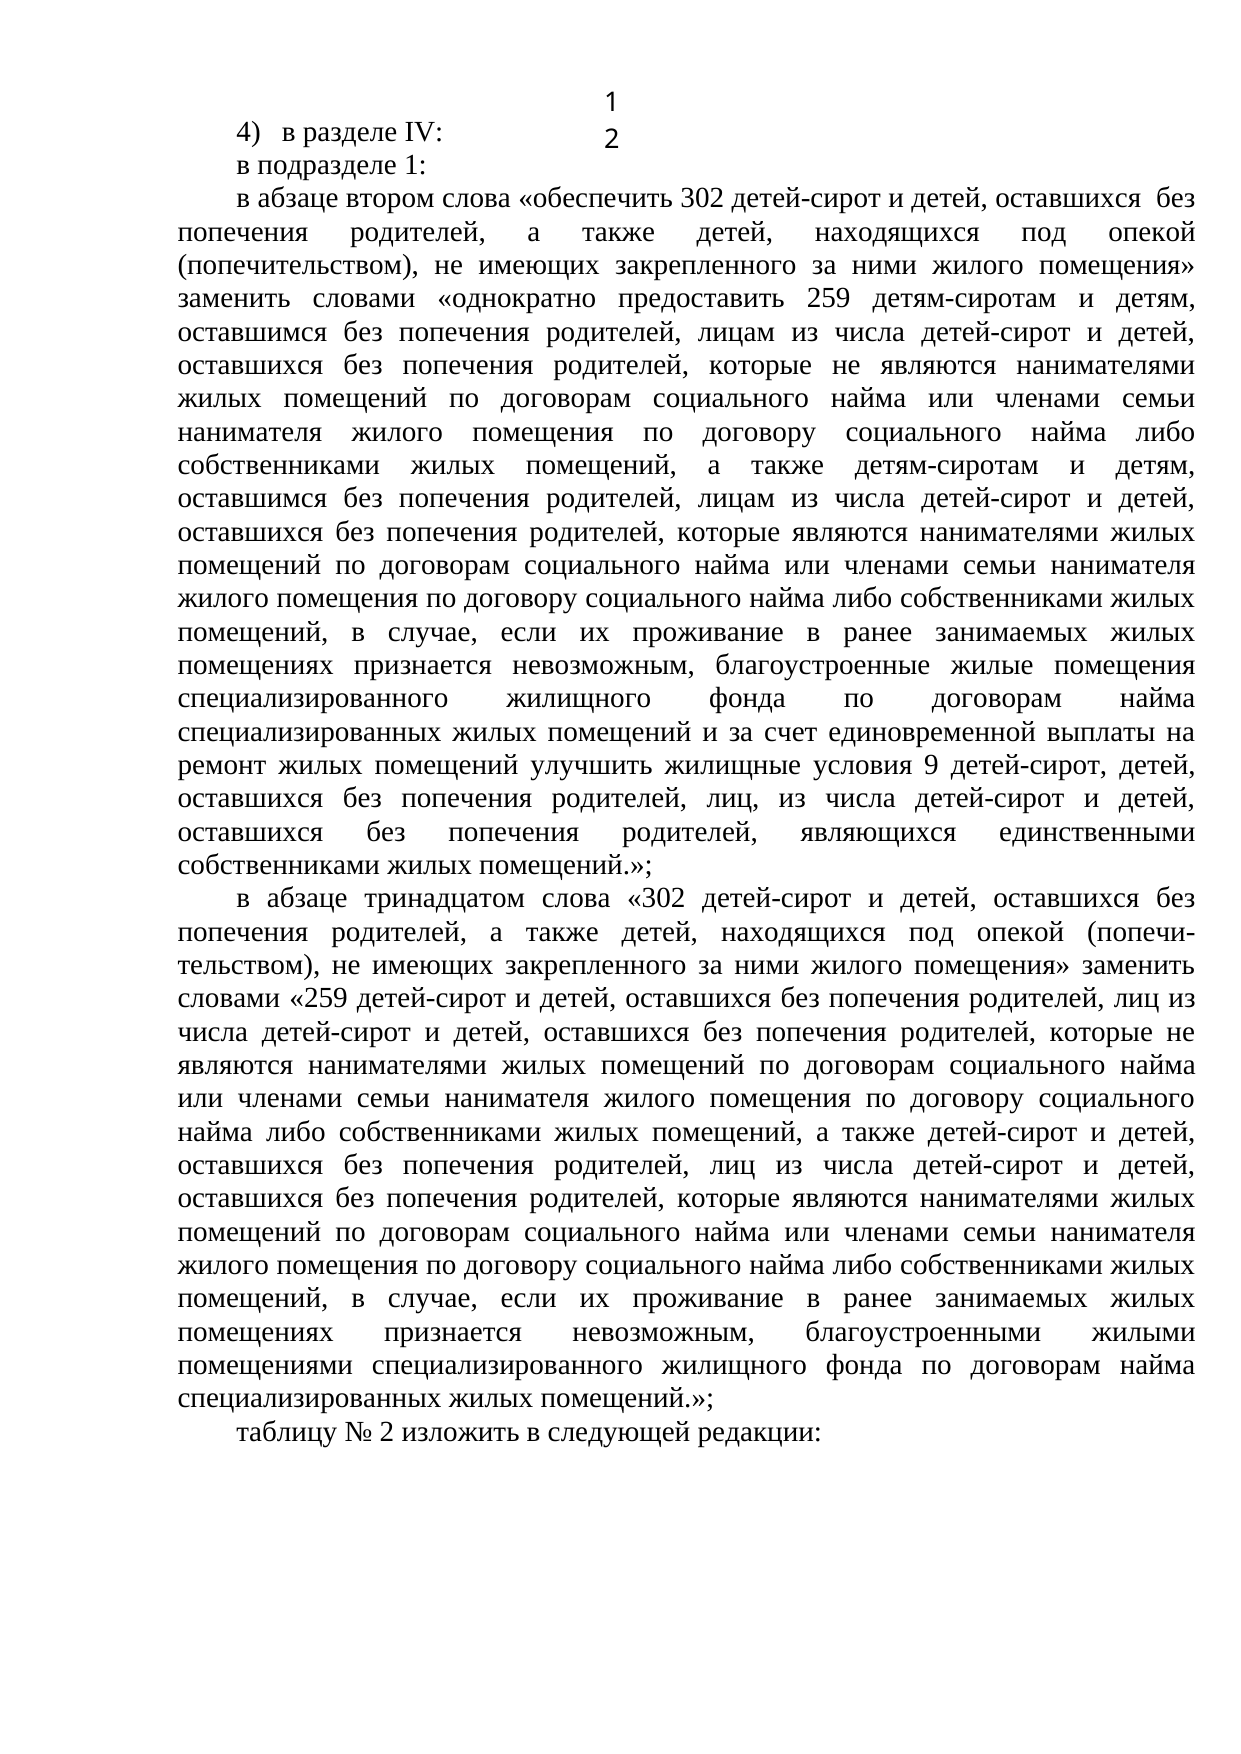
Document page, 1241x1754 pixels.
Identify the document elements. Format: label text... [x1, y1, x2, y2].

list в разделе IV: [177, 114, 1196, 148]
text в абзаце втором слова «обеспечить 302 детей-сирот и детей, оставшихся без попечения родителей, а также детей, находящихся под опекой (попечительством), не имеющих закрепленного за ними жилого помещения» заменить словами «однократно предоставить 259 детям-сиротам и детям, оставшимся без попечения родителей, лицам из числа детей-сирот и детей, оставшихся без попечения родителей, которые не являются нанимателями жилых помещений по договорам социального найма или членами семьи нанимателя жилого помещения по договору социального найма либо собственниками жилых помещений, а также детям-сиротам и детям, оставшимся без попечения родителей, лицам из числа детей-сирот и детей, оставшихся без попечения родителей, которые являются нанимателями жилых помещений по договорам социального найма или членами семьи нанимателя жилого помещения по договору социального найма либо собственниками жилых помещений, в случае, если их проживание в ранее занимаемых жилых помещениях признается невозможным, благоустроенные жилые помещения специализированного жилищного фонда по договорам найма специализированных жилых помещений и за счет единовременной выплаты на ремонт жилых помещений улучшить жилищные условия 9 детей-сирот, детей, оставшихся без попечения родителей, лиц, из числа детей-сирот и детей, оставшихся без попечения родителей, являющихся единственными собственниками жилых помещений.»; [177, 181, 1196, 881]
text в абзаце тринадцатом слова «302 детей-сирот и детей, оставшихся без попечения родителей, а также детей, находящихся под опекой (попечи-тельством), не имеющих закрепленного за ними жилого помещения» заменить словами «259 детей-сирот и детей, оставшихся без попечения родителей, лиц из числа детей-сирот и детей, оставшихся без попечения родителей, которые не являются нанимателями жилых помещений по договорам социального найма или членами семьи нанимателя жилого помещения по договору социального найма либо собственниками жилых помещений, а также детей-сирот и детей, оставшихся без попечения родителей, лиц из числа детей-сирот и детей, оставшихся без попечения родителей, которые являются нанимателями жилых помещений по договорам социального найма или членами семьи нанимателя жилого помещения по договору социального найма либо собственниками жилых помещений, в случае, если их проживание в ранее занимаемых жилых помещениях признается невозможным, благоустроенными жилыми помещениями специализированного жилищного фонда по договорам найма специализированных жилых помещений.»; [177, 881, 1196, 1414]
text в подразделе 1: [177, 148, 1196, 181]
text таблицу № 2 изложить в следующей редакции: [177, 1414, 1196, 1448]
